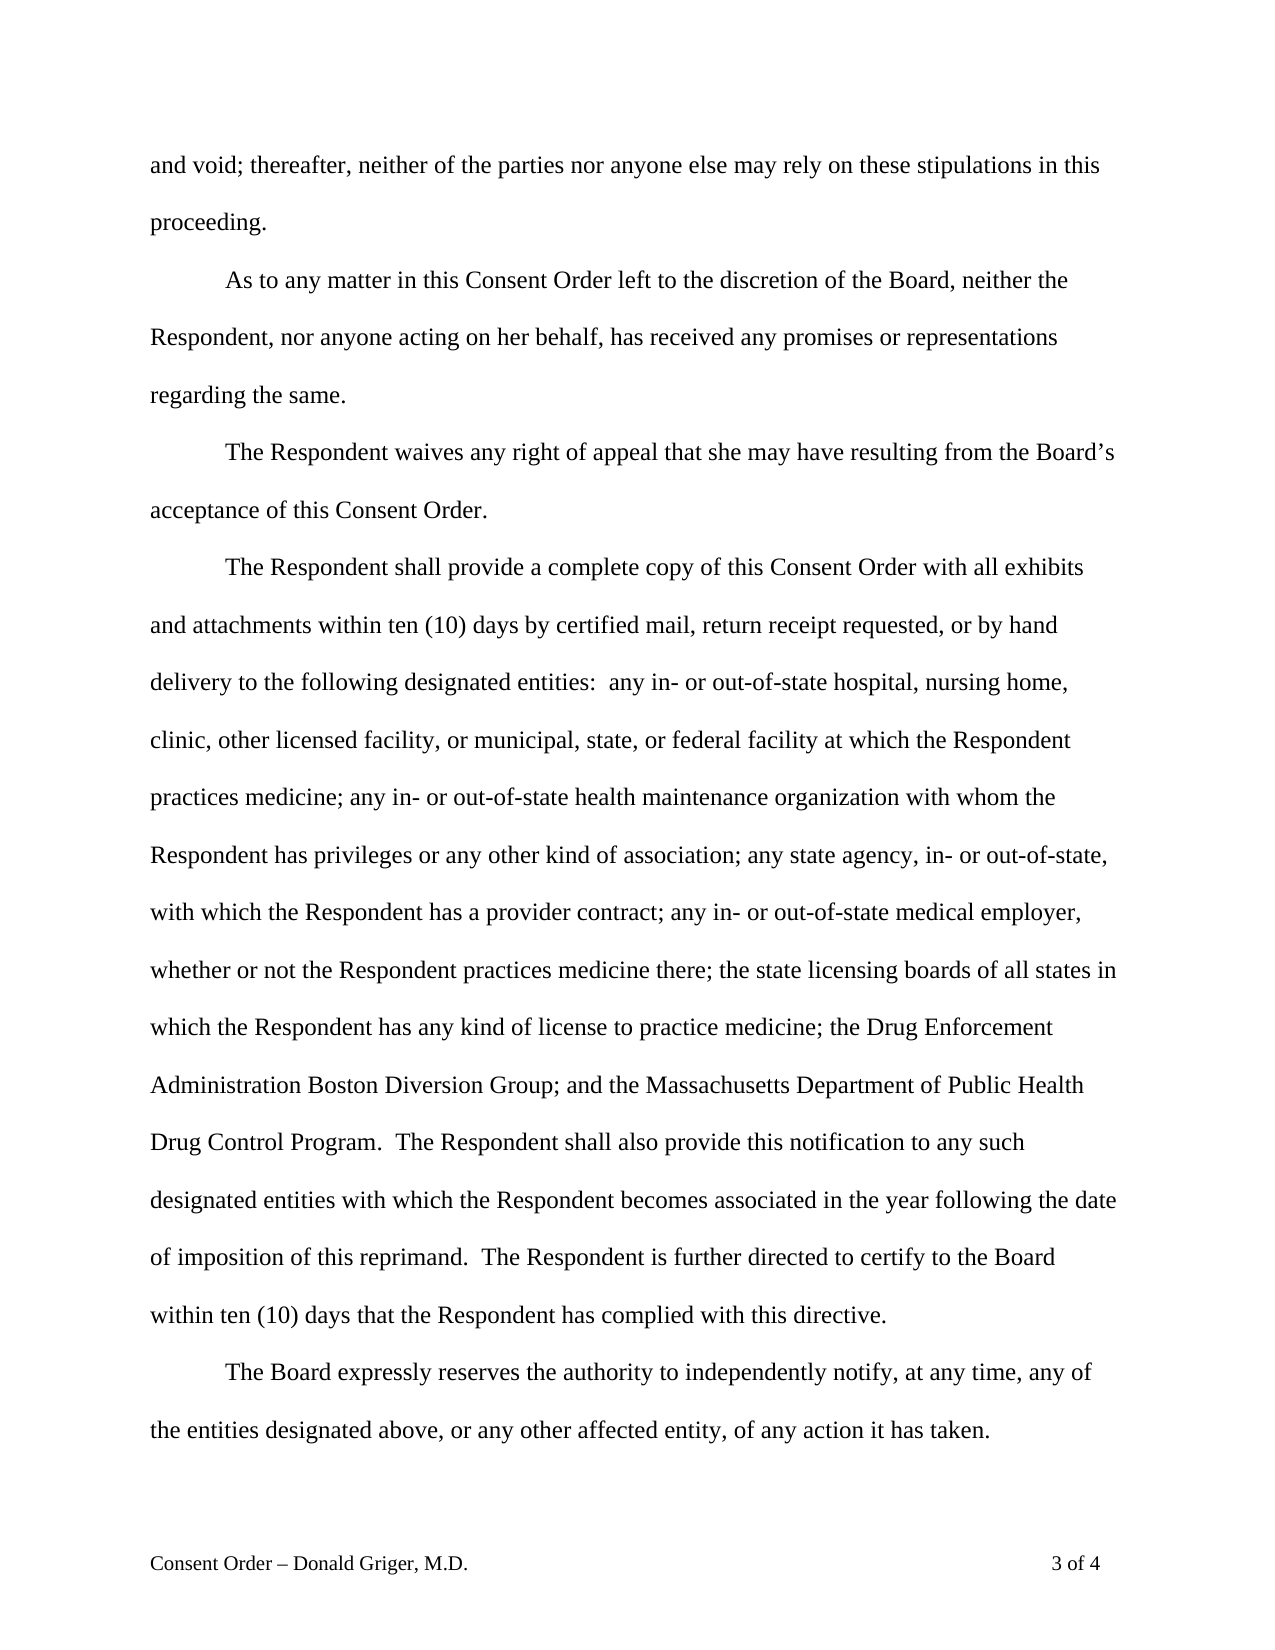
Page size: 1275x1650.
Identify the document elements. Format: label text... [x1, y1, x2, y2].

text The Respondent waives any right of appeal that she may have resulting from the Board’s acceptance of this Consent Order. [150, 437, 1125, 524]
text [150, 150, 1125, 236]
text As to any matter in this Consent Order left to the discretion of the Board, neither the Respondent, nor anyone acting on her behalf, has received any promises or representations regarding the same. [150, 265, 1125, 409]
text The Respondent shall provide a complete copy of this Consent Order with all exhibits and attachments within ten (10) days by certified mail, return receipt requested, or by hand delivery to the following designated entities: any in- or out-of-state hospital, nursing home, clinic, other licensed facility, or municipal, state, or federal facility at which the Respondent practices medicine; any in- or out-of-state health maintenance organization with whom the Respondent has privileges or any other kind of association; any state agency, in- or out-of-state, with which the Respondent has a provider contract; any in- or out-of-state medical employer, whether or not the Respondent practices medicine there; the state licensing boards of all states in which the Respondent has any kind of license to practice medicine; the Drug Enforcement Administration Boston Diversion Group; and the Massachusetts Department of Public Health Drug Control Program. The Respondent shall also provide this notification to any such designated entities with which the Respondent becomes associated in the year following the date of imposition of this reprimand. The Respondent is further directed to certify to the Board within ten (10) days that the Respondent has complied with this directive. [150, 552, 1125, 1329]
text The Board expressly reserves the authority to independently notify, at any time, any of the entities designated above, or any other affected entity, of any action it has taken. [150, 1357, 1125, 1444]
